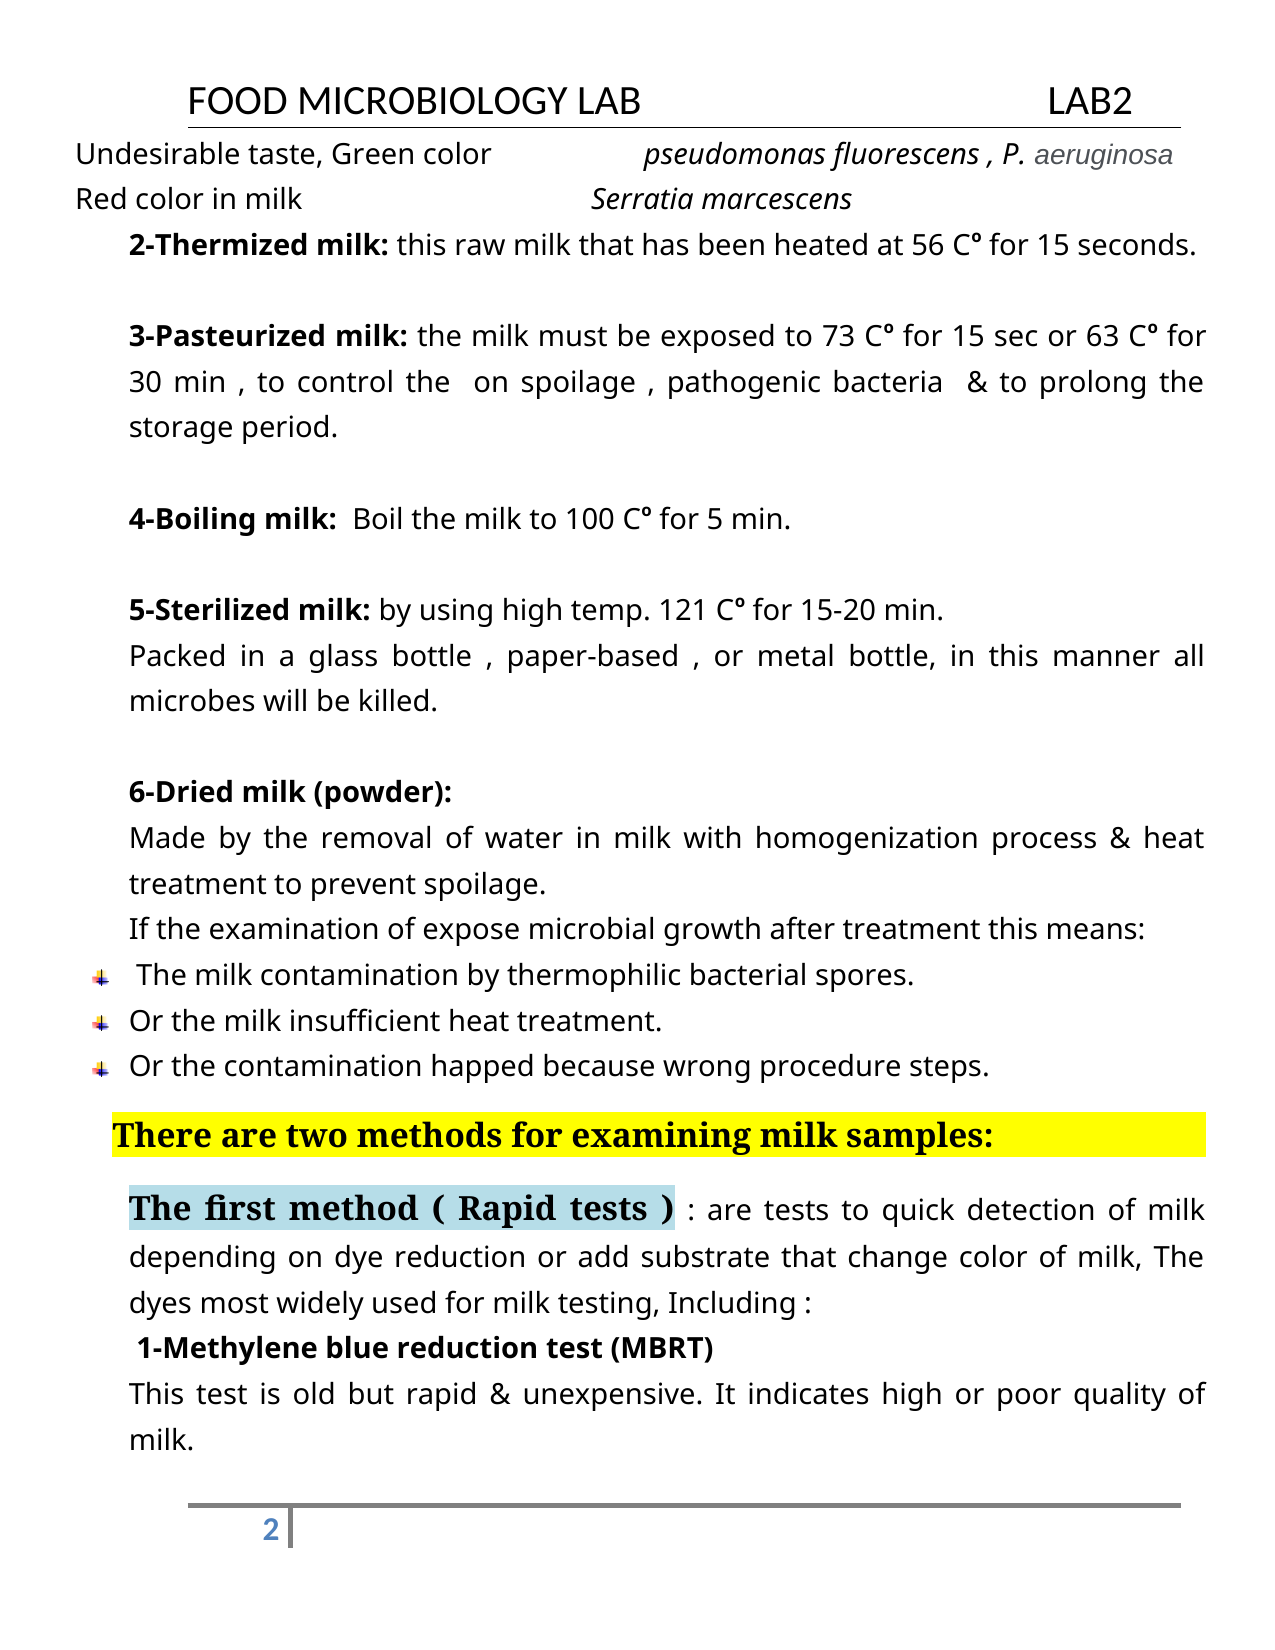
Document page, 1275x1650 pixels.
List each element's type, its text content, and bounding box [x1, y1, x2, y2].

list 2-Thermized milk: this raw milk that has been heated at 56 Co for 15 seconds. [128, 224, 1206, 264]
list 1-Methylene blue reduction test (MBRT) [128, 1327, 1206, 1367]
picture [92, 1014, 109, 1031]
picture [92, 1060, 109, 1077]
list This test is old but rapid & unexpensive. It indicates high or poor quality of milk. [128, 1373, 1206, 1458]
list Packed in a glass bottle , paper-based , or metal bottle, in this manner all microbes will be killed. [128, 635, 1206, 720]
list 5-Sterilized milk: by using high temp. 121 Co for 15-20 min. [128, 589, 1206, 629]
list 3-Pasteurized milk: the milk must be exposed to 73 Co for 15 sec or 63 Co for 30 min , to control the on spoilage , pathogenic bacteria & to prolong the storage period. [128, 315, 1206, 446]
list 6-Dried milk (powder): [128, 772, 1206, 811]
list Red color in milk Serratia marcescens [75, 178, 1206, 218]
text There are two methods for examining milk samples: [112, 1112, 1206, 1157]
list The milk contamination by thermophilic bacterial spores. [91, 954, 1206, 994]
picture [92, 968, 109, 986]
list The first method ( Rapid tests ) : are tests to quick detection of milk depending on dye reduction or add substrate that change color of milk, The dyes most widely used for milk testing, Including : [128, 1185, 1206, 1322]
list If the examination of expose microbial growth after treatment this means: [128, 908, 1206, 948]
list Undesirable taste, Green color pseudomonas fluorescens , P. aeruginosa [75, 133, 1206, 173]
list 4-Boiling milk: Boil the milk to 100 Co for 5 min. [128, 498, 1206, 538]
list Or the contamination happed because wrong procedure steps. [91, 1045, 1206, 1085]
list Made by the removal of water in milk with homogenization process & heat treatment to prevent spoilage. [128, 817, 1206, 903]
list Or the milk insufficient heat treatment. [91, 1000, 1206, 1039]
